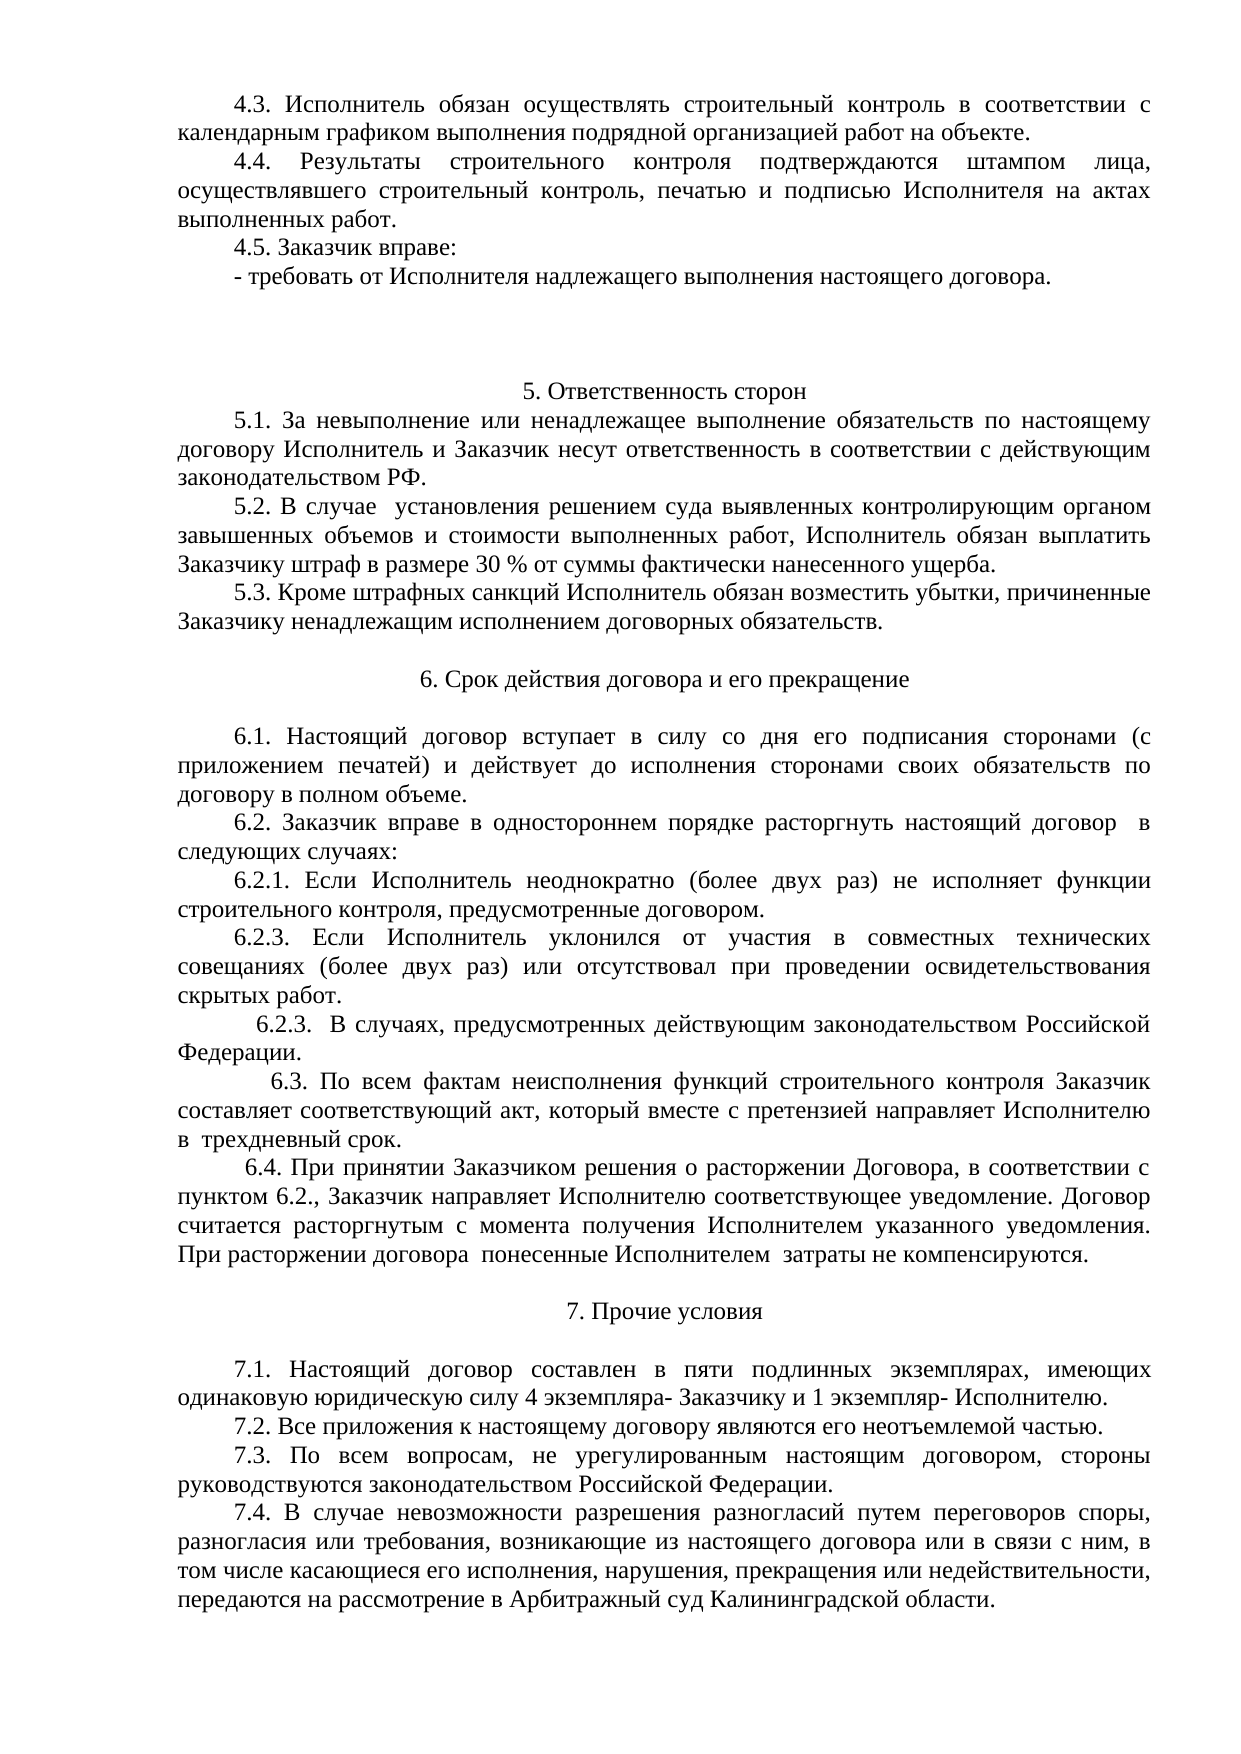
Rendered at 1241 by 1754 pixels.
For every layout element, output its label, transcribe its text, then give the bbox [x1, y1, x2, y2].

text 6.2.3. В случаях, предусмотренных действующим законодательством Российской Федерации. [177, 1009, 1152, 1066]
text 7.4. В случае невозможности разрешения разногласий путем переговоров споры, разногласия или требования, возникающие из настоящего договора или в связи с ним, в том числе касающиеся его исполнения, нарушения, прекращения или недействительности, передаются на рассмотрение в Арбитражный суд Калининградской области. [177, 1497, 1152, 1612]
text 4.5. Заказчик вправе: [177, 232, 1152, 261]
text 5. Ответственность сторон [177, 376, 1152, 405]
text 5.3. Кроме штрафных санкций Исполнитель обязан возместить убытки, причиненные Заказчику ненадлежащим исполнением договорных обязательств. [177, 577, 1152, 635]
text 6. Срок действия договора и его прекращение [177, 664, 1152, 692]
text 7. Прочие условия [177, 1296, 1152, 1325]
text 6.2.1. Если Исполнитель неоднократно (более двух раз) не исполняет функции строительного контроля, предусмотренные договором. [177, 865, 1152, 922]
text 6.3. По всем фактам неисполнения функций строительного контроля Заказчик составляет соответствующий акт, который вместе с претензией направляет Исполнителю в трехдневный срок. [177, 1066, 1152, 1152]
text 4.4. Результаты строительного контроля подтверждаются штампом лица, осуществлявшего строительный контроль, печатью и подписью Исполнителя на актах выполненных работ. [177, 146, 1152, 232]
text - требовать от Исполнителя надлежащего выполнения настоящего договора. [177, 261, 1152, 290]
text 6.2. Заказчик вправе в одностороннем порядке расторгнуть настоящий договор в следующих случаях: [177, 807, 1152, 865]
text 6.2.3. Если Исполнитель уклонился от участия в совместных технических совещаниях (более двух раз) или отсутствовал при проведении освидетельствования скрытых работ. [177, 922, 1152, 1009]
text 6.4. При принятии Заказчиком решения о расторжении Договора, в соответствии с пунктом 6.2., Заказчик направляет Исполнителю соответствующее уведомление. Договор считается расторгнутым с момента получения Исполнителем указанного уведомления. При расторжении договора понесенные Исполнителем затраты не компенсируются. [177, 1152, 1152, 1267]
text 7.1. Настоящий договор составлен в пяти подлинных экземплярах, имеющих одинаковую юридическую силу 4 экземпляра- Заказчику и 1 экземпляр- Исполнителю. [177, 1354, 1152, 1411]
text 7.2. Все приложения к настоящему договору являются его неотъемлемой частью. [177, 1411, 1152, 1440]
text 7.3. По всем вопросам, не урегулированным настоящим договором, стороны руководствуются законодательством Российской Федерации. [177, 1440, 1152, 1497]
text 5.2. В случае установления решением суда выявленных контролирующим органом завышенных объемов и стоимости выполненных работ, Исполнитель обязан выплатить Заказчику штраф в размере 30 % от суммы фактически нанесенного ущерба. [177, 491, 1152, 577]
text 6.1. Настоящий договор вступает в силу со дня его подписания сторонами (с приложением печатей) и действует до исполнения сторонами своих обязательств по договору в полном объеме. [177, 721, 1152, 807]
text 4.3. Исполнитель обязан осуществлять строительный контроль в соответствии с календарным графиком выполнения подрядной организацией работ на объекте. [177, 89, 1152, 146]
text 5.1. За невыполнение или ненадлежащее выполнение обязательств по настоящему договору Исполнитель и Заказчик несут ответственность в соответствии с действующим законодательством РФ. [177, 405, 1152, 491]
